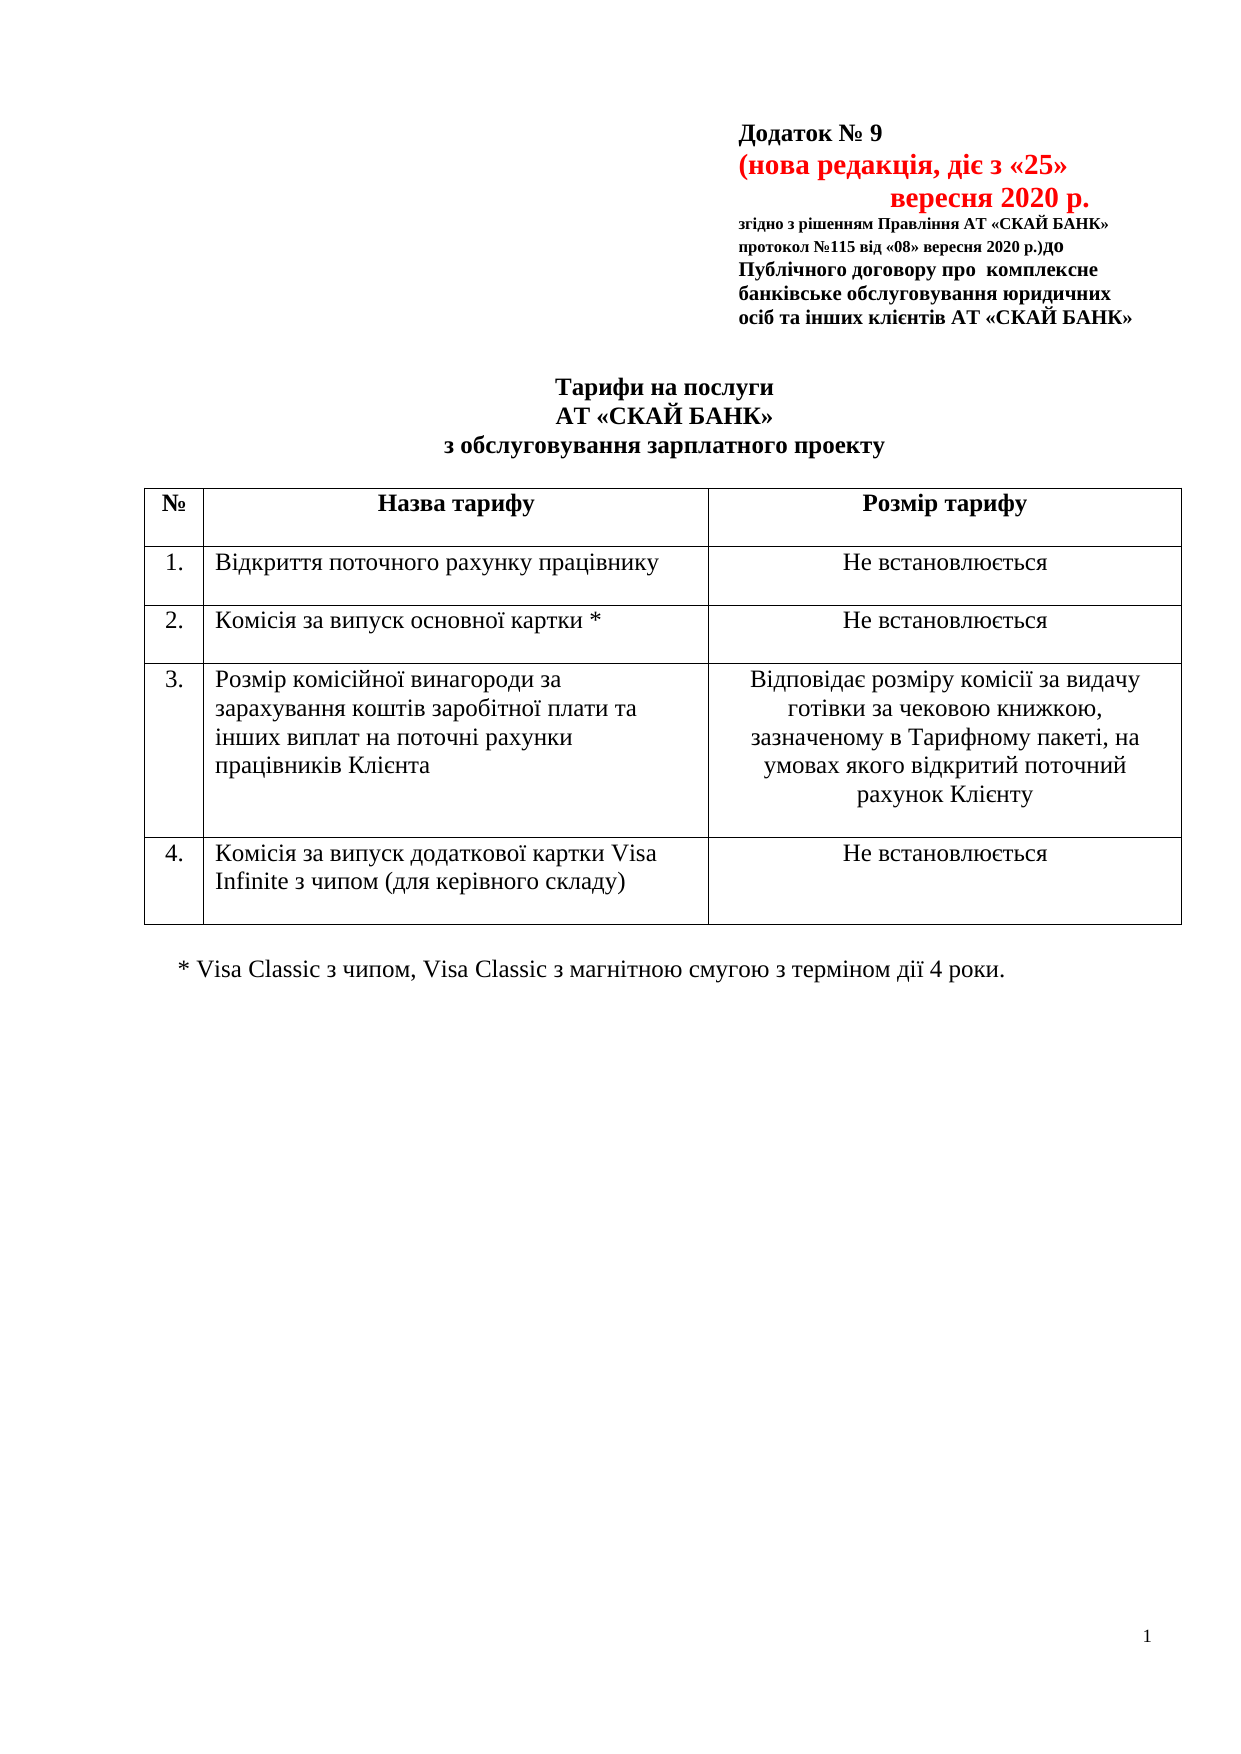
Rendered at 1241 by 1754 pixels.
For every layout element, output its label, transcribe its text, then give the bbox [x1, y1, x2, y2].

text Додаток № 9 [738, 118, 1152, 147]
text Тарифи на послуги [177, 372, 1152, 401]
table_cell Не встановлюється [709, 838, 1181, 924]
table_cell Комісія за випуск основної картки * [204, 606, 708, 663]
text з обслуговування зарплатного проекту [177, 430, 1152, 459]
table_cell 3. [145, 664, 203, 837]
table_cell Не встановлюється [709, 547, 1181, 604]
table_cell 1. [145, 547, 203, 604]
table_cell Розмір комісійної винагороди за зарахування коштів заробітної плати та інших виплат на поточні рахунки працівників Клієнта [204, 664, 708, 837]
table_cell Відповідає розміру комісії за видачу готівки за чековою книжкою, зазначеному в Тарифному пакеті, на умовах якого відкритий поточний рахунок Клієнту [709, 664, 1181, 837]
table_cell Не встановлюється [709, 606, 1181, 663]
table_cell Відкриття поточного рахунку працівнику [204, 547, 708, 604]
table_header Назва тарифу [204, 489, 708, 546]
text згідно з рішенням Правління АТ «СКАЙ БАНК» протокол №115 від «08» вересня 2020 р.)до Публічного договору про комплексне банківське обслуговування юридичних осіб та інших клієнтів АТ «СКАЙ БАНК» [738, 214, 1152, 329]
table_cell 4. [145, 838, 203, 924]
text * Visa Classic з чипом, Visa Classic з магнітною смугою з терміном дії 4 роки. [177, 954, 1152, 982]
text АТ «СКАЙ БАНК» [177, 401, 1152, 430]
table_cell Комісія за випуск додаткової картки Visa Infinite з чипом (для керівного складу) [204, 838, 708, 924]
table_cell 2. [145, 606, 203, 663]
table_header Розмір тарифу [709, 489, 1181, 546]
table_header № [145, 489, 203, 546]
text (нова редакція, діє з «25» вересня 2020 р. [738, 147, 1152, 214]
